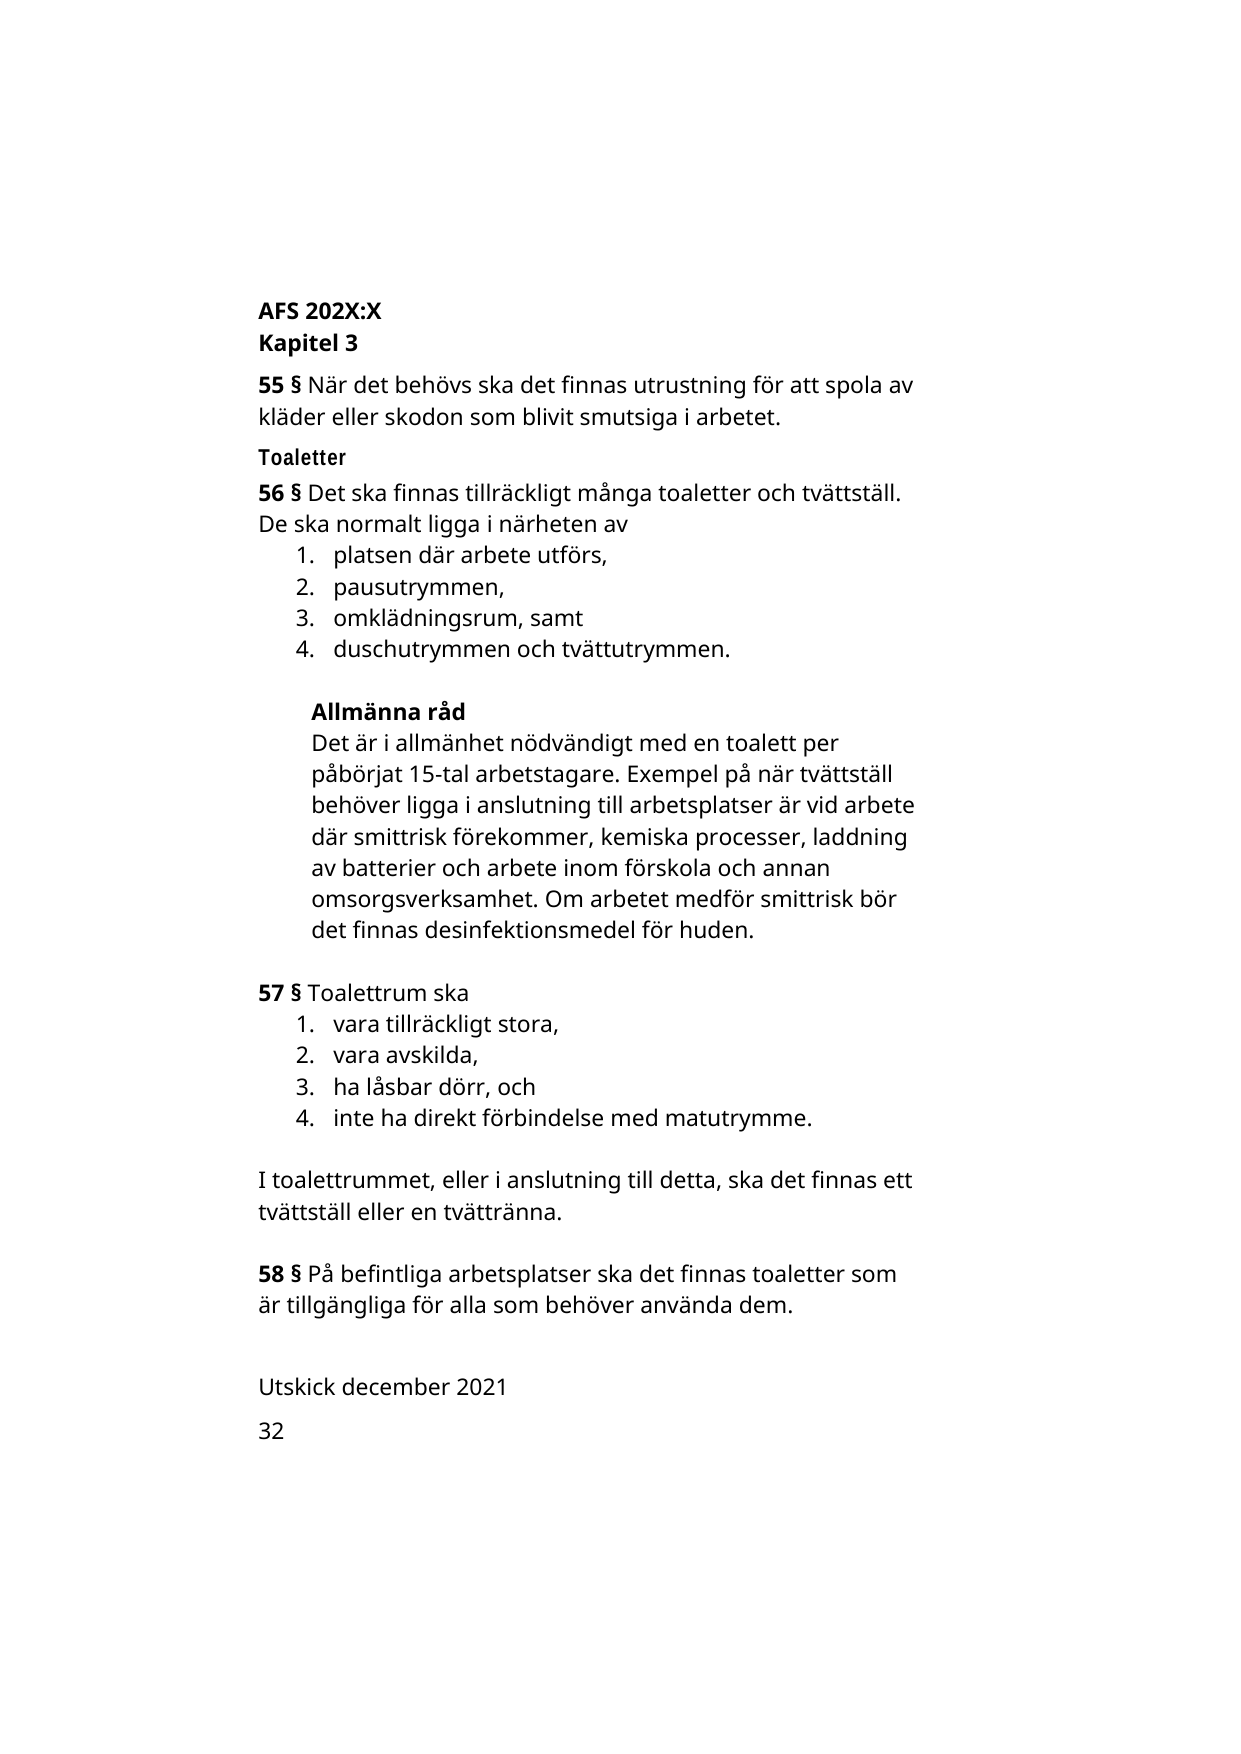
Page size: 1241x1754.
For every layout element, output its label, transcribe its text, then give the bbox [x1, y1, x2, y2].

text 55 § När det behövs ska det finnas utrustning för att spola av kläder eller skodon som blivit smutsiga i arbetet. [258, 369, 924, 432]
list ha låsbar dörr, och [296, 1071, 924, 1102]
text Allmänna råd [311, 696, 924, 727]
text 57 § Toalettrum ska [258, 977, 924, 1008]
list vara avskilda, [296, 1039, 924, 1071]
text Det är i allmänhet nödvändigt med en toalett per påbörjat 15-tal arbetstagare. Exempel på när tvättställ behöver ligga i anslutning till arbetsplatser är vid arbete där smittrisk förekommer, kemiska processer, laddning av batterier och arbete inom förskola och annan omsorgsverksamhet. Om arbetet medför smittrisk bör det finnas desinfektionsmedel för huden. [311, 727, 924, 946]
list duschutrymmen och tvättutrymmen. [296, 633, 924, 664]
list omklädningsrum, samt [296, 602, 924, 633]
text Toaletter [258, 444, 924, 471]
list pausutrymmen, [296, 571, 924, 602]
text 58 § På befintliga arbetsplatser ska det finnas toaletter som är tillgängliga för alla som behöver använda dem. [258, 1258, 924, 1321]
list vara tillräckligt stora, [296, 1008, 924, 1039]
text 56 § Det ska finnas tillräckligt många toaletter och tvättställ. De ska normalt ligga i närheten av [258, 477, 924, 539]
text I toalettrummet, eller i anslutning till detta, ska det finnas ett tvättställ eller en tvättränna. [258, 1164, 924, 1227]
list inte ha direkt förbindelse med matutrymme. [296, 1102, 924, 1133]
list platsen där arbete utförs, [296, 539, 924, 571]
